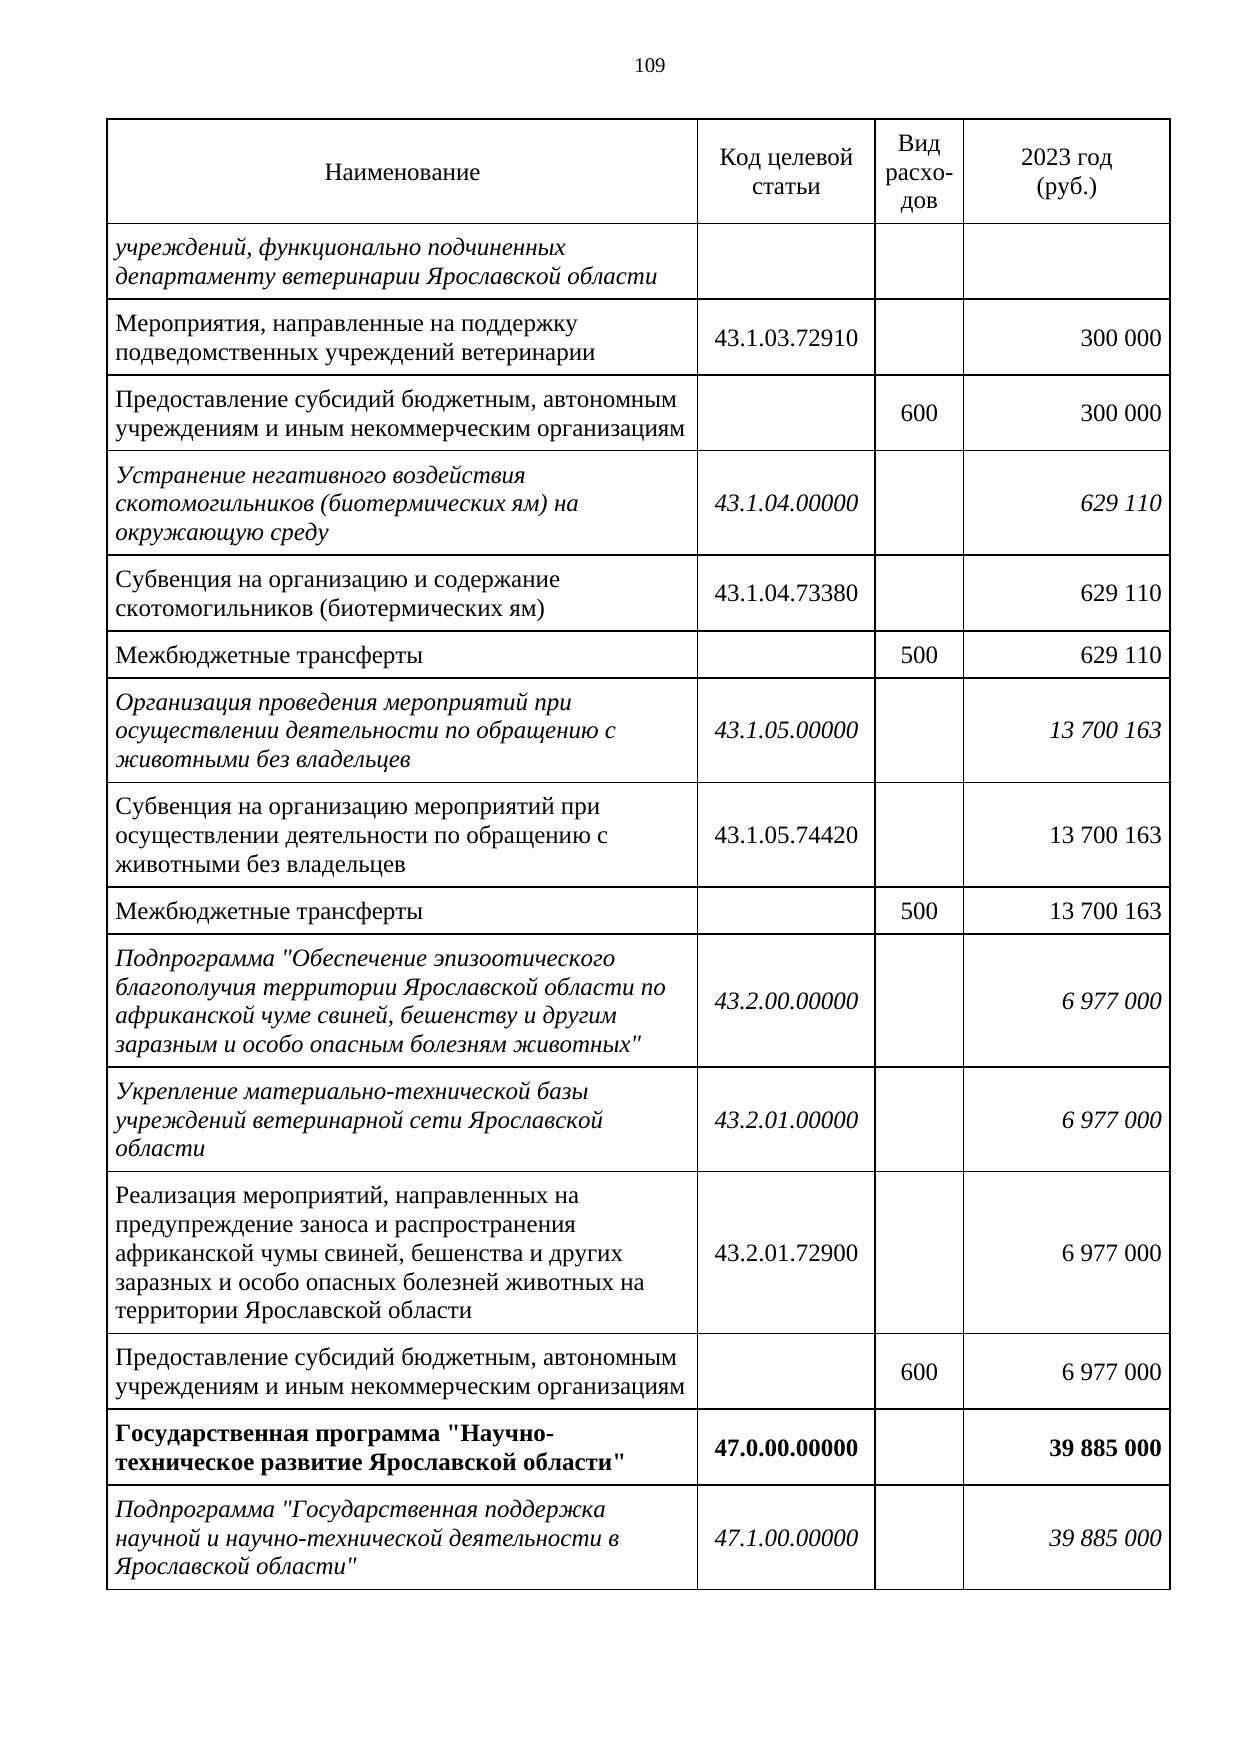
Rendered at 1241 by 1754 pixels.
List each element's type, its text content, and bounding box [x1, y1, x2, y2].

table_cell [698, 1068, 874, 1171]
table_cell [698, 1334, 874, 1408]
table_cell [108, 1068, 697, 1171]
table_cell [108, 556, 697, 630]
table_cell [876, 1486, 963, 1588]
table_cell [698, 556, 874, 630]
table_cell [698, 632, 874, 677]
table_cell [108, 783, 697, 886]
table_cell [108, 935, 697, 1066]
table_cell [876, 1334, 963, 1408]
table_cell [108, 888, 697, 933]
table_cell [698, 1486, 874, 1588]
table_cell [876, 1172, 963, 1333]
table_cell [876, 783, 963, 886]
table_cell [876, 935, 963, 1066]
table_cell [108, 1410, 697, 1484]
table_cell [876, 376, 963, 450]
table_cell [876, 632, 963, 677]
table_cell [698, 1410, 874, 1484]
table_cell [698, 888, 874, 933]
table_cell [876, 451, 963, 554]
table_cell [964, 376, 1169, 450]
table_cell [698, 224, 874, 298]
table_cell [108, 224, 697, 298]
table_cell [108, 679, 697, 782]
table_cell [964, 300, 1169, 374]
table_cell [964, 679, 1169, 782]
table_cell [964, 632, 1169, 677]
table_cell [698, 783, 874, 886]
table_header 2023 год (руб.) [964, 120, 1169, 223]
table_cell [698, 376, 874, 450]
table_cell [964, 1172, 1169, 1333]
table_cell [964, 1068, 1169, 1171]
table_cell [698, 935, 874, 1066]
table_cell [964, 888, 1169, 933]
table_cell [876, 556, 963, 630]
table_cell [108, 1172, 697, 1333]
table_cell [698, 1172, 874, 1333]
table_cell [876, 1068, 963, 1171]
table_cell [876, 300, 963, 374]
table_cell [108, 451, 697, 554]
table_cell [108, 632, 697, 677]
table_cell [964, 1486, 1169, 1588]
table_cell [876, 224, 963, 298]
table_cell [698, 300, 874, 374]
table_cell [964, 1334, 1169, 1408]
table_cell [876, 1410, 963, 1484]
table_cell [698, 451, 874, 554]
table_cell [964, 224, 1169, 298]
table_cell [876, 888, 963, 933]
table_header Наименование [108, 120, 697, 223]
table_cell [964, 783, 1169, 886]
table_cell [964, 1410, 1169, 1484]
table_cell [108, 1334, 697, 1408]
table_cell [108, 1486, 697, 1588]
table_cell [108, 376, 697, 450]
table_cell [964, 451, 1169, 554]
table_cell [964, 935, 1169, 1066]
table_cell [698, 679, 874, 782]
table_header Вид расхо-дов [876, 120, 963, 223]
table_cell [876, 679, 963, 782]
table_header Код целевой статьи [698, 120, 874, 223]
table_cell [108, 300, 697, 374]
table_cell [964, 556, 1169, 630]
